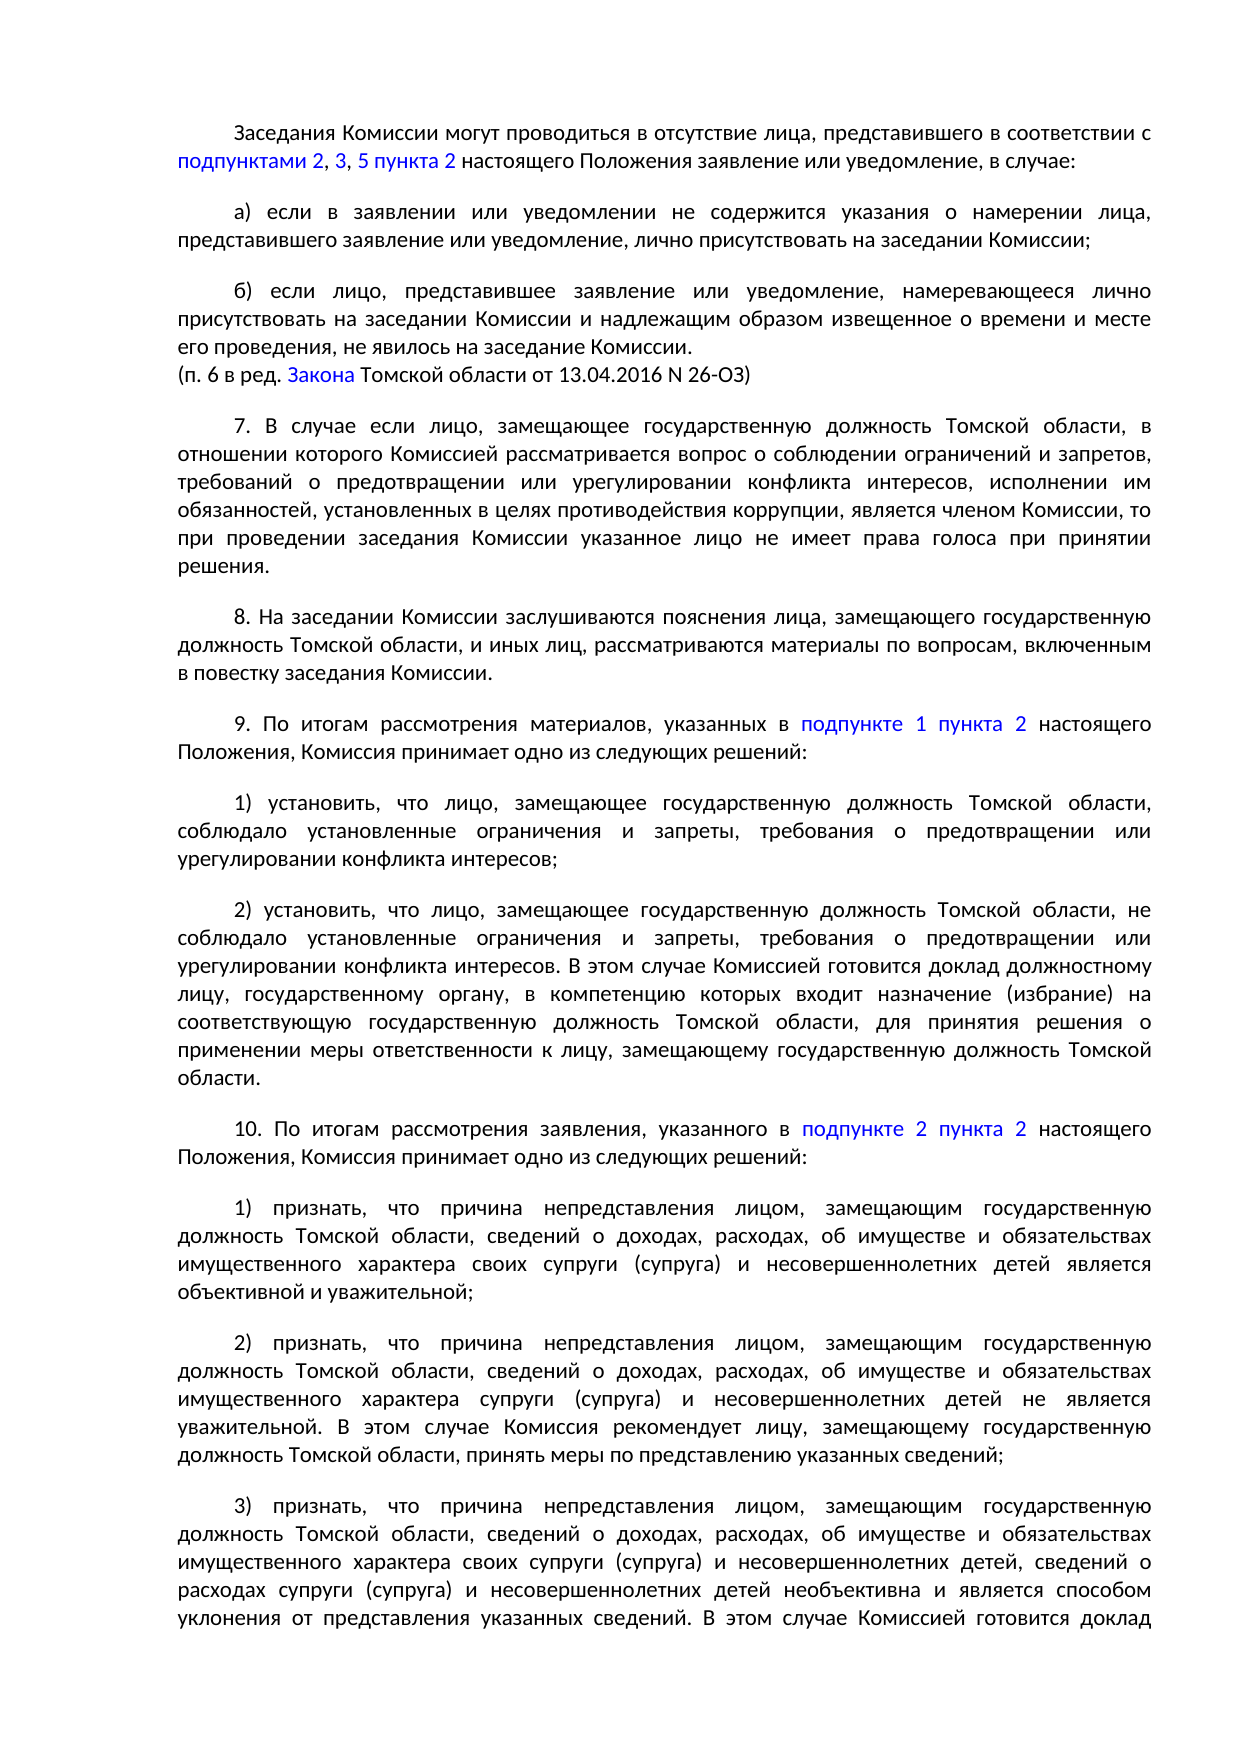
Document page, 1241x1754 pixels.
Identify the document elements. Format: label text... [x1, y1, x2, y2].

text 7. В случае если лицо, замещающее государственную должность Томской области, в отношении которого Комиссией рассматривается вопрос о соблюдении ограничений и запретов, требований о предотвращении или урегулировании конфликта интересов, исполнении им обязанностей, установленных в целях противодействия коррупции, является членом Комиссии, то при проведении заседания Комиссии указанное лицо не имеет права голоса при принятии решения. [177, 411, 1152, 579]
text 10. По итогам рассмотрения заявления, указанного в подпункте 2 пункта 2 настоящего Положения, Комиссия принимает одно из следующих решений: [177, 1114, 1152, 1170]
text (п. 6 в ред. Закона Томской области от 13.04.2016 N 26-ОЗ) [177, 360, 1152, 388]
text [177, 1491, 1152, 1631]
text 8. На заседании Комиссии заслушиваются пояснения лица, замещающего государственную должность Томской области, и иных лиц, рассматриваются материалы по вопросам, включенным в повестку заседания Комиссии. [177, 602, 1152, 686]
text Заседания Комиссии могут проводиться в отсутствие лица, представившего в соответствии с подпунктами 2, 3, 5 пункта 2 настоящего Положения заявление или уведомление, в случае: [177, 118, 1152, 174]
text 2) установить, что лицо, замещающее государственную должность Томской области, не соблюдало установленные ограничения и запреты, требования о предотвращении или урегулировании конфликта интересов. В этом случае Комиссией готовится доклад должностному лицу, государственному органу, в компетенцию которых входит назначение (избрание) на соответствующую государственную должность Томской области, для принятия решения о применении меры ответственности к лицу, замещающему государственную должность Томской области. [177, 895, 1152, 1091]
text 2) признать, что причина непредставления лицом, замещающим государственную должность Томской области, сведений о доходах, расходах, об имуществе и обязательствах имущественного характера супруги (супруга) и несовершеннолетних детей не является уважительной. В этом случае Комиссия рекомендует лицу, замещающему государственную должность Томской области, принять меры по представлению указанных сведений; [177, 1328, 1152, 1468]
text 1) признать, что причина непредставления лицом, замещающим государственную должность Томской области, сведений о доходах, расходах, об имуществе и обязательствах имущественного характера своих супруги (супруга) и несовершеннолетних детей является объективной и уважительной; [177, 1193, 1152, 1305]
text 9. По итогам рассмотрения материалов, указанных в подпункте 1 пункта 2 настоящего Положения, Комиссия принимает одно из следующих решений: [177, 709, 1152, 765]
text б) если лицо, представившее заявление или уведомление, намеревающееся лично присутствовать на заседании Комиссии и надлежащим образом извещенное о времени и месте его проведения, не явилось на заседание Комиссии. [177, 276, 1152, 360]
text а) если в заявлении или уведомлении не содержится указания о намерении лица, представившего заявление или уведомление, лично присутствовать на заседании Комиссии; [177, 197, 1152, 253]
text 1) установить, что лицо, замещающее государственную должность Томской области, соблюдало установленные ограничения и запреты, требования о предотвращении или урегулировании конфликта интересов; [177, 788, 1152, 872]
